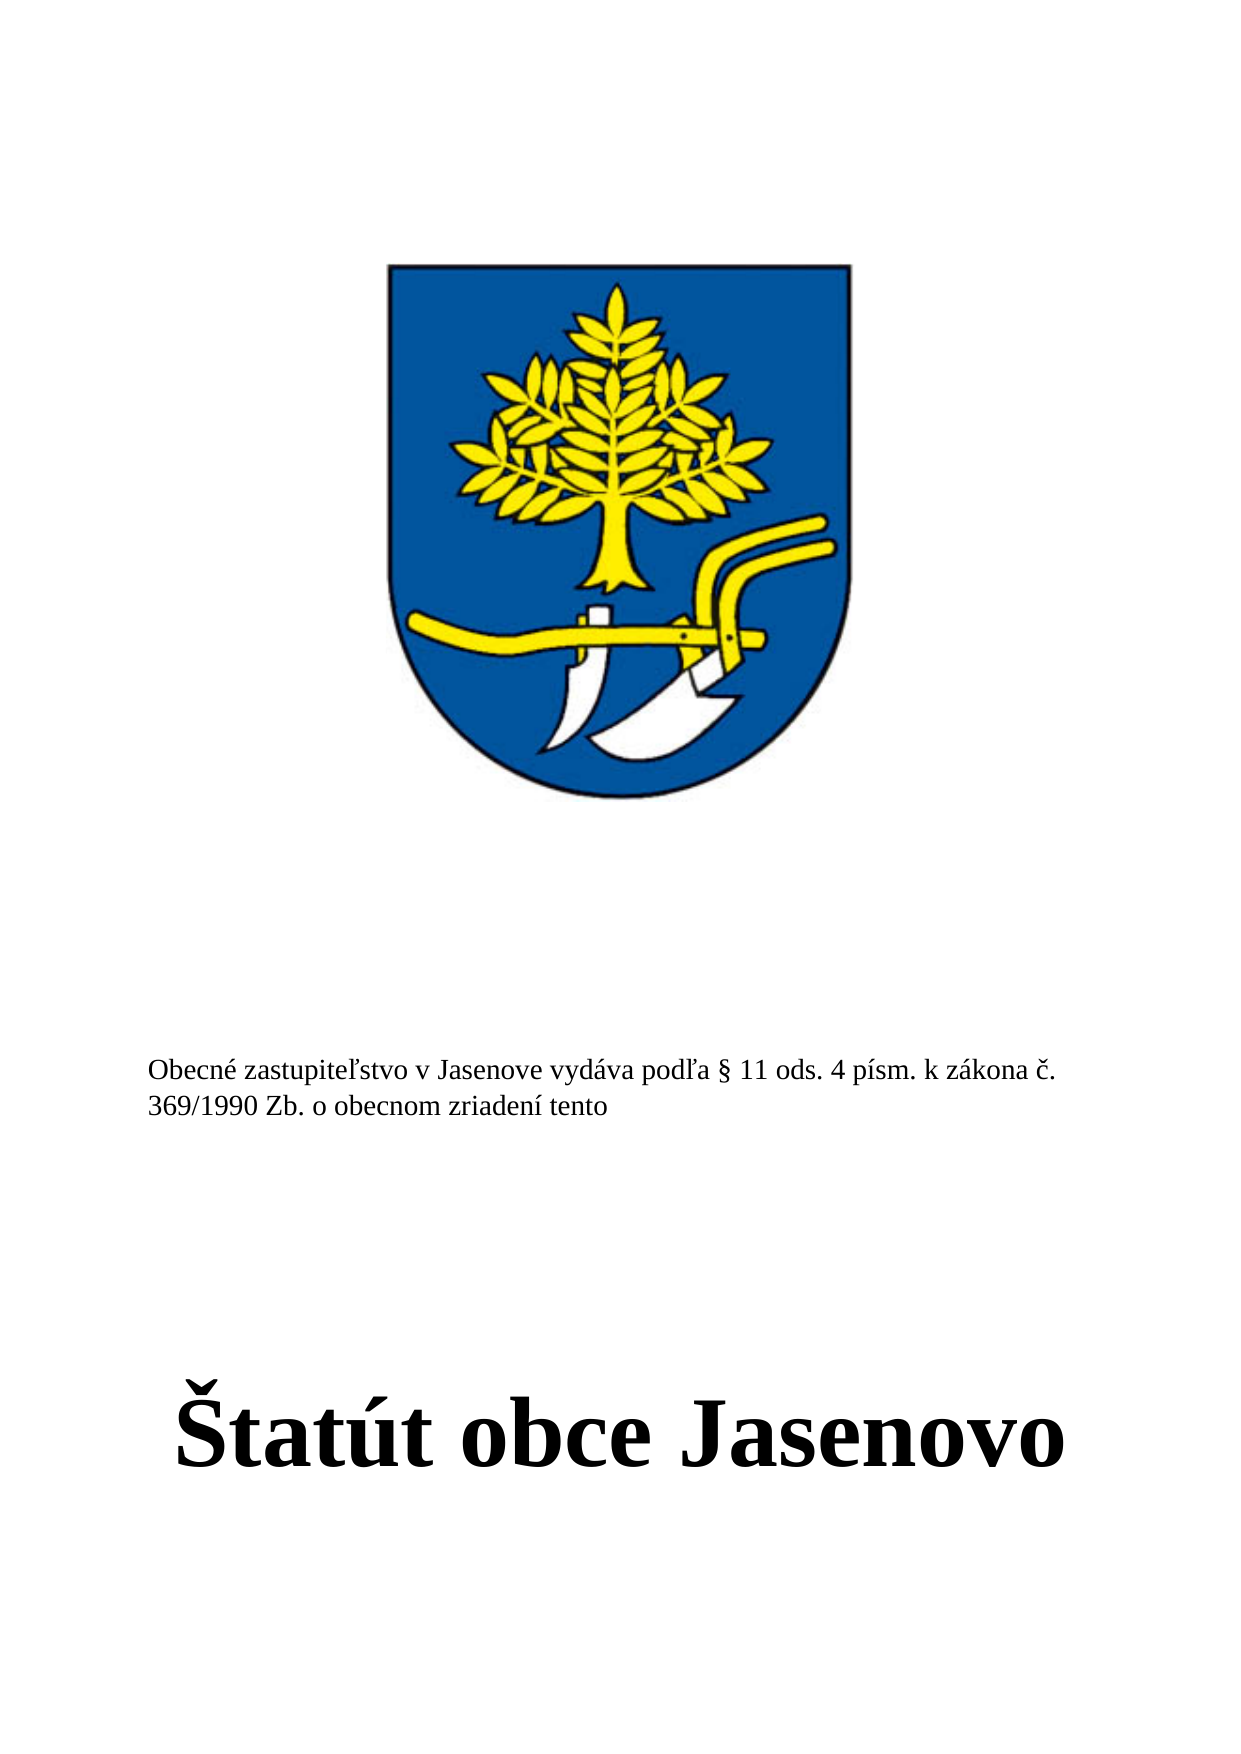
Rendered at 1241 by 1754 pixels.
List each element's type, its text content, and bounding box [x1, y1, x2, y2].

text Obecné zastupiteľstvo v Jasenove vydáva podľa § 11 ods. 4 písm. k zákona č. 369/1990 Zb. o obecnom zriadení tento [148, 1052, 1093, 1122]
text Štatút obce Jasenovo [148, 1373, 1093, 1488]
picture [385, 263, 855, 802]
